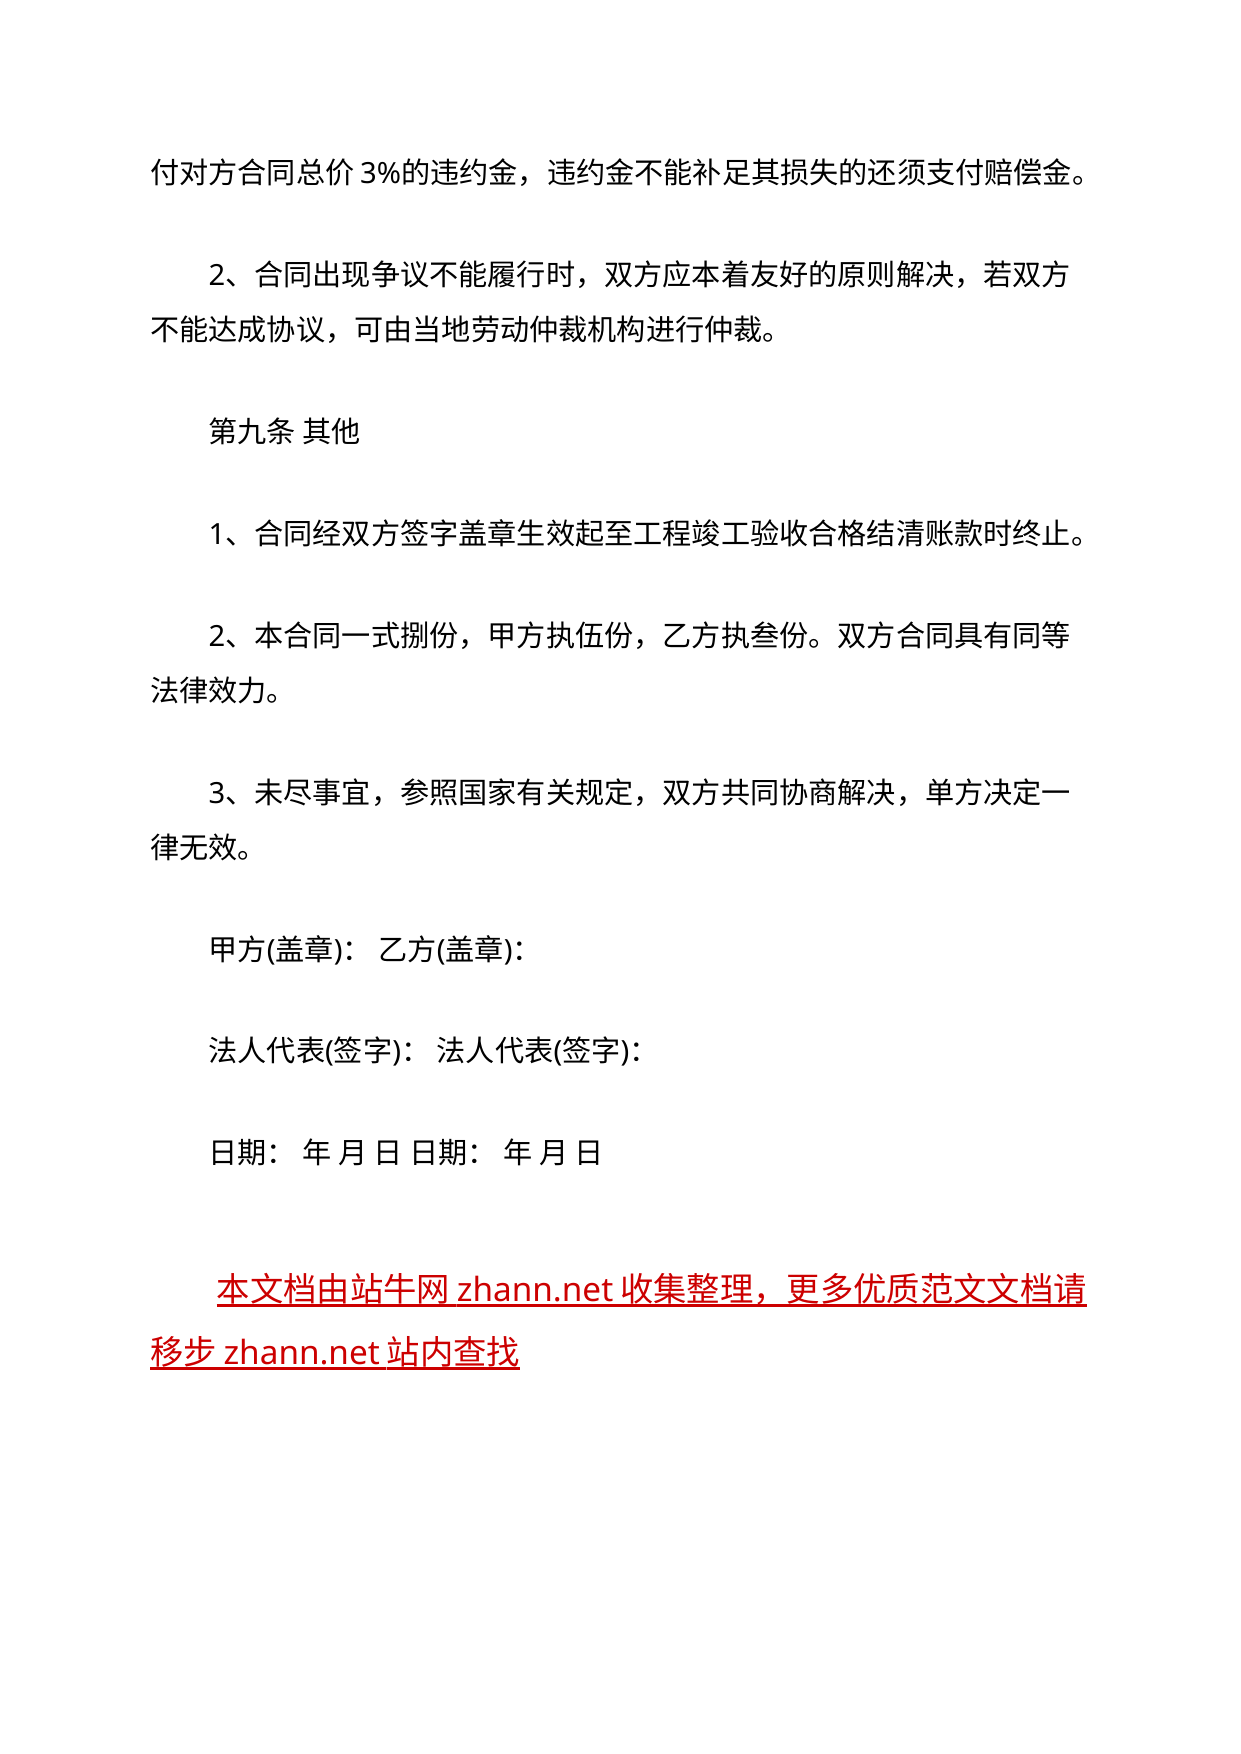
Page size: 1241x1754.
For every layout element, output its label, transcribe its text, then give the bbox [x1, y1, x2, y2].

text 日期： 年 月 日 日期： 年 月 日 [150, 1130, 1090, 1172]
text 第九条 其他 [150, 409, 1090, 451]
text 法人代表(签字)： 法人代表(签字)： [150, 1028, 1090, 1070]
text 甲方(盖章)： 乙方(盖章)： [150, 926, 1090, 968]
text 1、合同经双方签字盖章生效起至工程竣工验收合格结清账款时终止。 [150, 511, 1090, 553]
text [150, 150, 1090, 192]
text 3、未尽事宜，参照国家有关规定，双方共同协商解决，单方决定一律无效。 [150, 769, 1090, 867]
text 2、合同出现争议不能履行时，双方应本着友好的原则解决，若双方不能达成协议，可由当地劳动仲裁机构进行仲裁。 [150, 252, 1090, 349]
text 2、本合同一式捌份，甲方执伍份，乙方执叁份。双方合同具有同等法律效力。 [150, 612, 1090, 710]
text 本文档由站牛网zhann.net收集整理，更多优质范文文档请移步zhann.net站内查找 [150, 1263, 1090, 1374]
